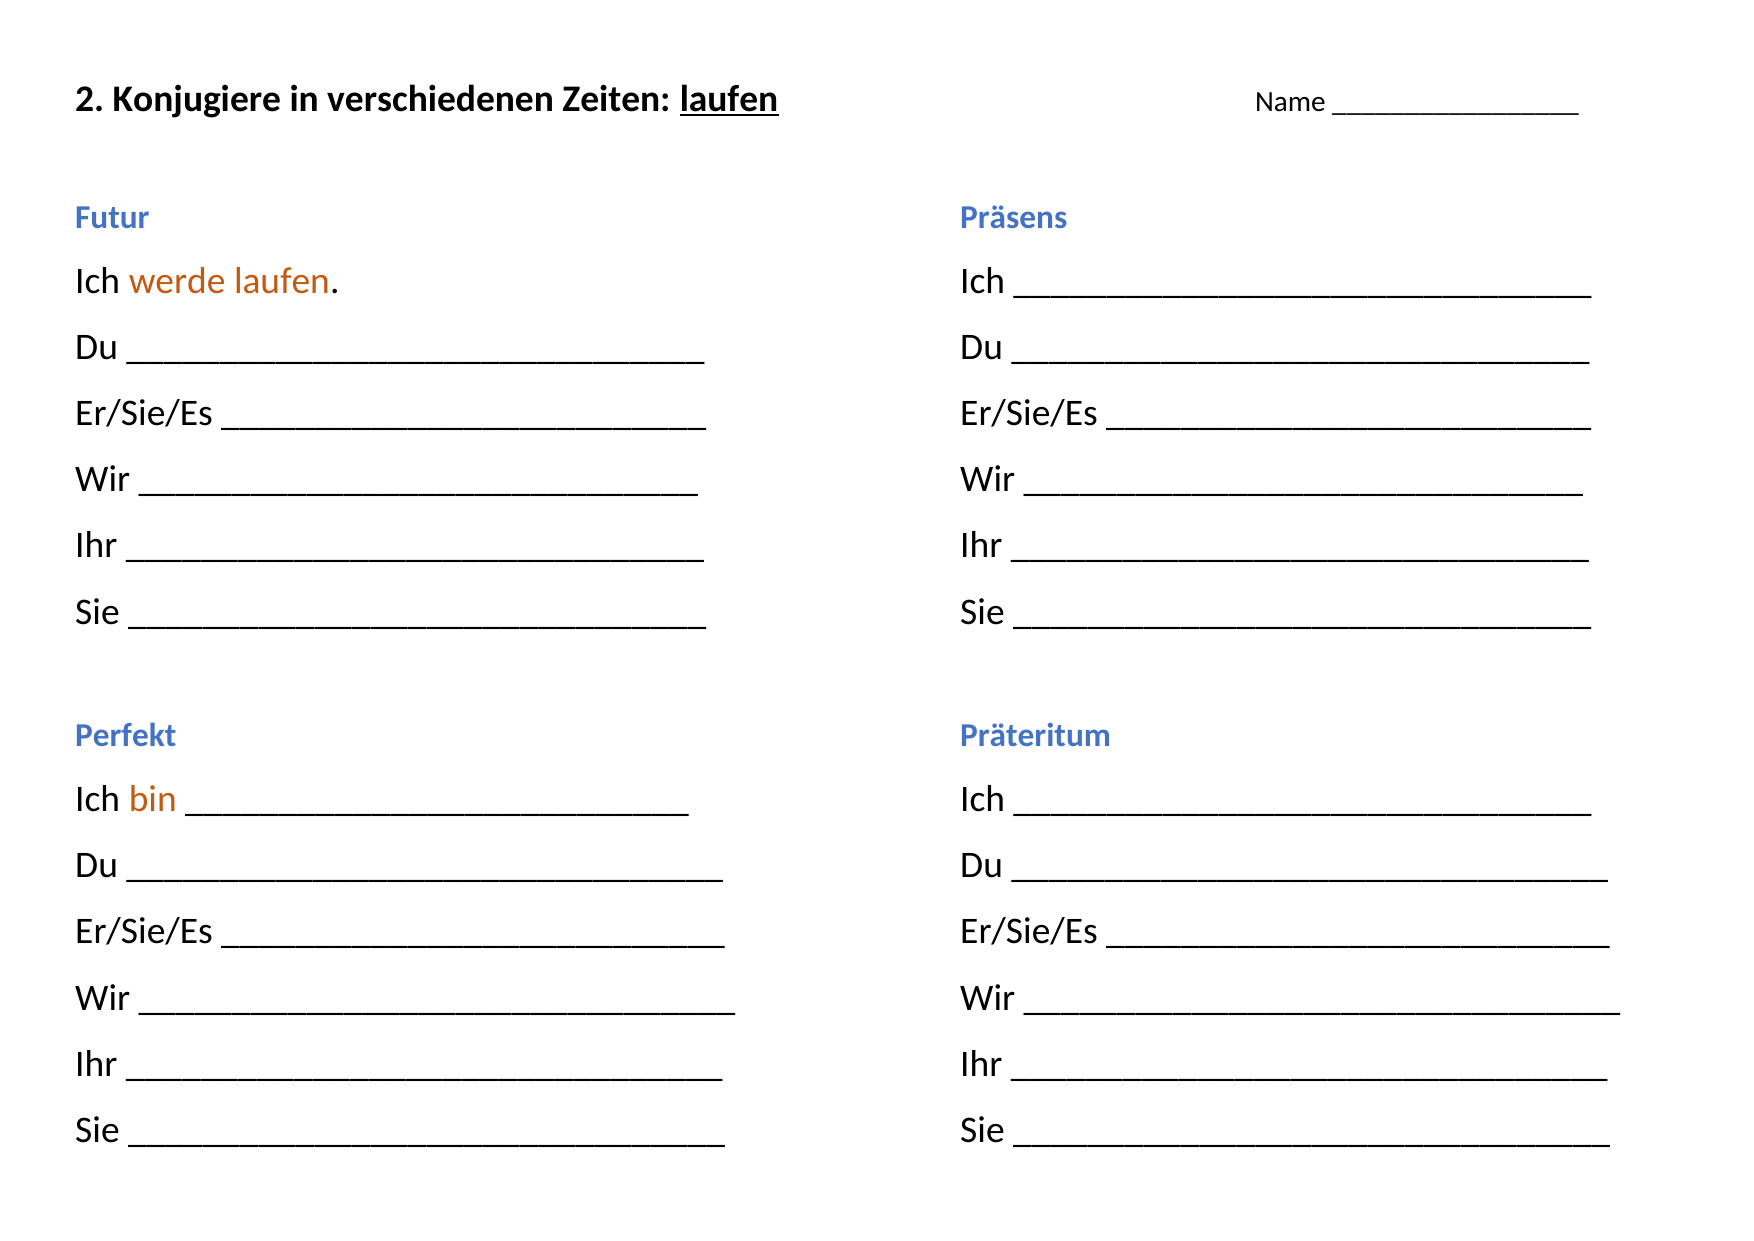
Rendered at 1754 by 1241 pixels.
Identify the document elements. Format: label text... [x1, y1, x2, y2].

text 2. Konjugiere in verschiedenen Zeiten: laufen Name _________________ [75, 75, 1679, 121]
text Ihr ________________________________ Ihr ________________________________ [75, 1039, 1679, 1085]
text Futur Präsens [75, 196, 1679, 237]
text Er/Sie/Es ___________________________ Er/Sie/Es ___________________________ [75, 907, 1679, 953]
text Ihr _______________________________ Ihr _______________________________ [75, 521, 1679, 567]
text Du ________________________________ Du ________________________________ [75, 841, 1679, 887]
text Wir ________________________________ Wir ________________________________ [75, 973, 1679, 1019]
text Du _______________________________ Du _______________________________ [75, 323, 1679, 369]
text Perfekt Präteritum [75, 714, 1679, 755]
text Er/Sie/Es __________________________ Er/Sie/Es __________________________ [75, 389, 1679, 435]
text Sie _______________________________ Sie _______________________________ [75, 588, 1679, 633]
text Ich werde laufen. Ich _______________________________ [75, 257, 1679, 303]
text Wir ______________________________ Wir ______________________________ [75, 455, 1679, 501]
text Sie ________________________________ Sie ________________________________ [75, 1106, 1679, 1152]
text Ich bin ___________________________ Ich _______________________________ [75, 775, 1679, 821]
